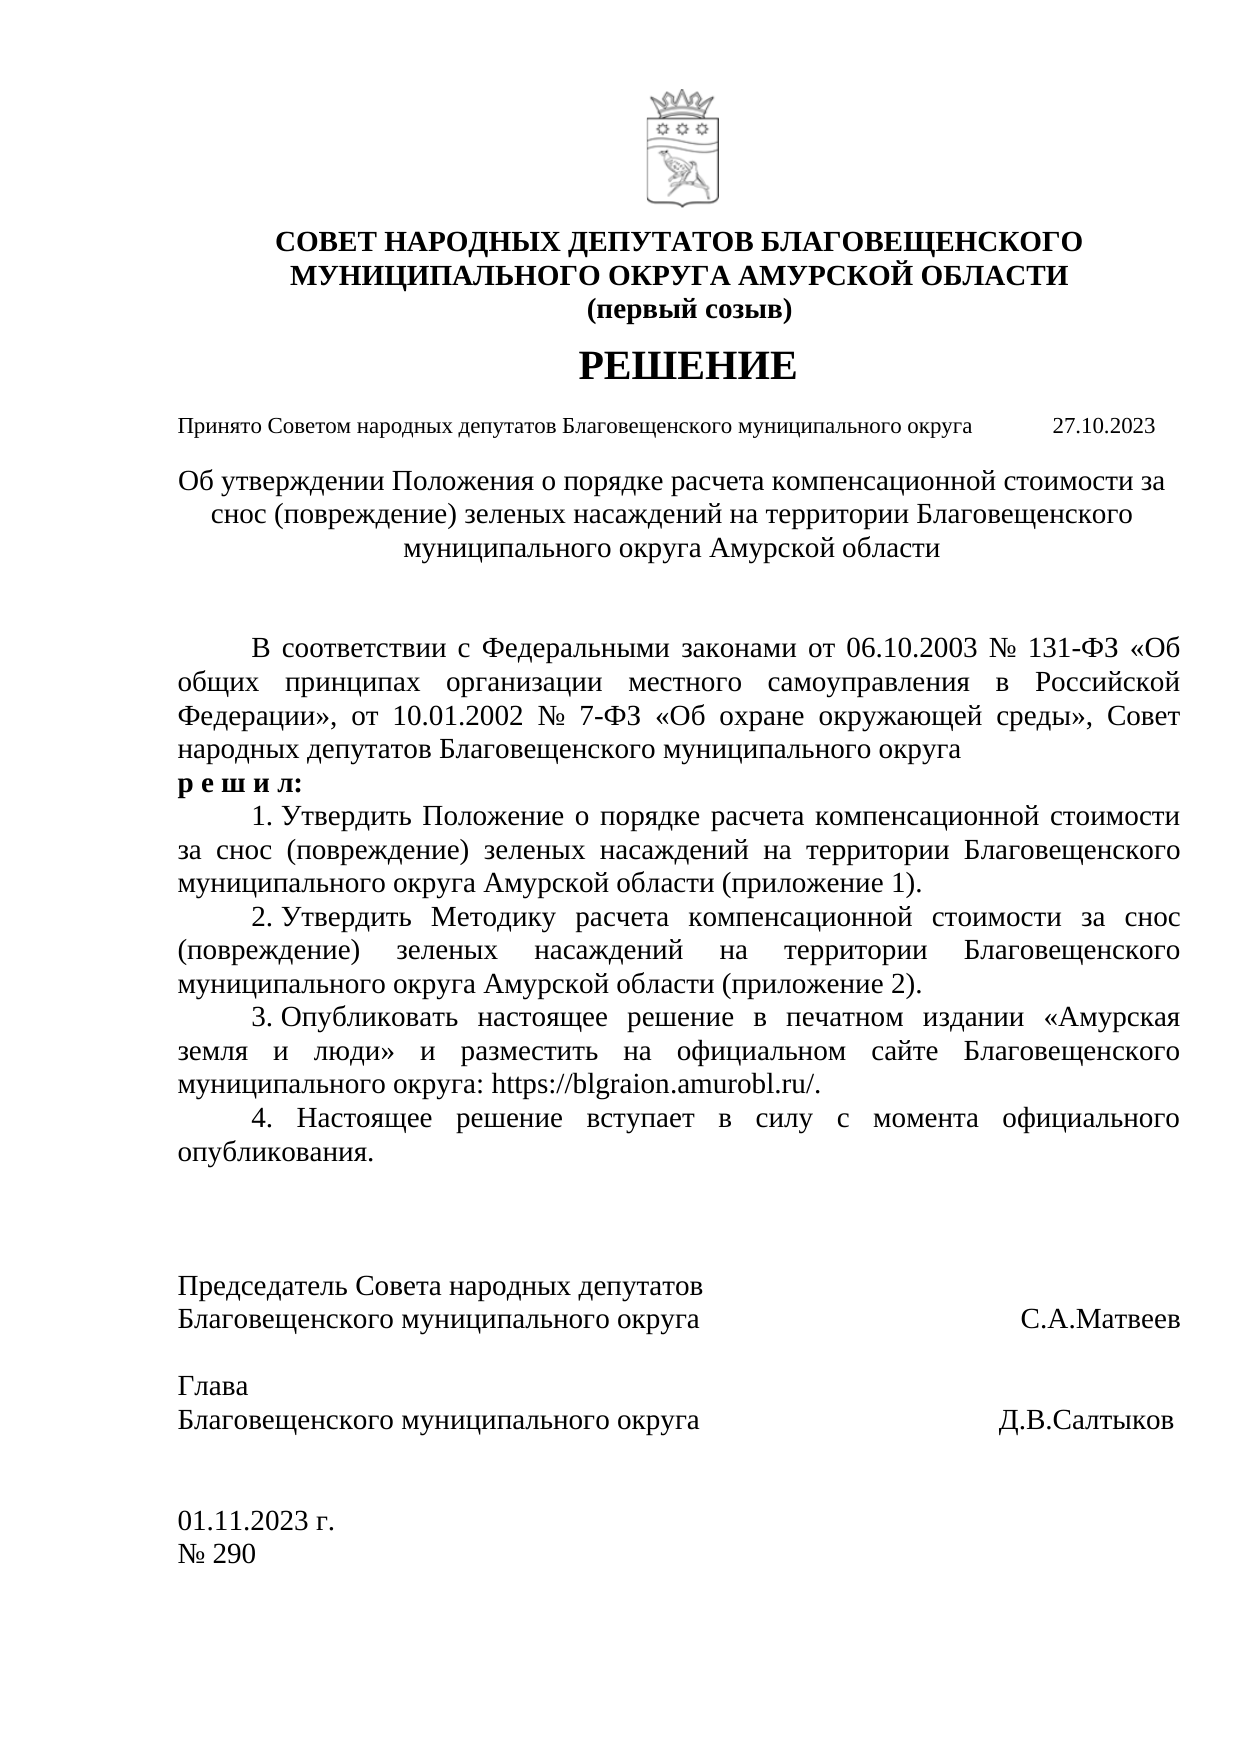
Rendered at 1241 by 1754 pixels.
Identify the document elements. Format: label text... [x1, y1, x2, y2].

list Опубликовать настоящее решение в печатном издании «Амурская земля и люди» и разместить на официальном сайте Благовещенского муниципального округа: https://blgraion.amurobl.ru/. [177, 999, 1181, 1100]
text 4. Настоящее решение вступает в силу с момента официального опубликования. [177, 1100, 1181, 1167]
text Принято Советом народных депутатов Благовещенского муниципального округа 27.10.2023 [177, 412, 1181, 439]
picture [646, 89, 719, 208]
list Утвердить Методику расчета компенсационной стоимости за снос (повреждение) зеленых насаждений на территории Благовещенского муниципального округа Амурской области (приложение 2). [177, 899, 1181, 999]
text РЕШЕНИЕ [177, 340, 1181, 388]
text Глава [177, 1368, 1181, 1402]
text Председатель Совета народных депутатов [177, 1268, 1181, 1301]
text В соответствии с Федеральными законами от 06.10.2003 № 131-ФЗ «Об общих принципах организации местного самоуправления в Российской Федерации», от 10.01.2002 № 7-ФЗ «Об охране окружающей среды», Совет народных депутатов Благовещенского муниципального округа [177, 631, 1181, 765]
text (первый созыв) [177, 292, 1181, 325]
text СОВЕТ НАРОДНЫХ ДЕПУТАТОВ БЛАГОВЕЩЕНСКОГО МУНИЦИПАЛЬНОГО ОКРУГА АМУРСКОЙ ОБЛАСТИ [177, 224, 1181, 292]
text Благовещенского муниципального округа Д.В.Салтыков [177, 1402, 1181, 1436]
text 01.11.2023 г. [177, 1503, 1181, 1536]
text № 290 [177, 1536, 1181, 1570]
text р е ш и л: [177, 765, 1181, 798]
text Благовещенского муниципального округа С.А.Матвеев [177, 1301, 1181, 1335]
text Об утверждении Положения о порядке расчета компенсационной стоимости за снос (повреждение) зеленых насаждений на территории Благовещенского муниципального округа Амурской области [177, 463, 1167, 563]
list Утвердить Положение о порядке расчета компенсационной стоимости за снос (повреждение) зеленых насаждений на территории Благовещенского муниципального округа Амурской области (приложение 1). [177, 798, 1181, 899]
